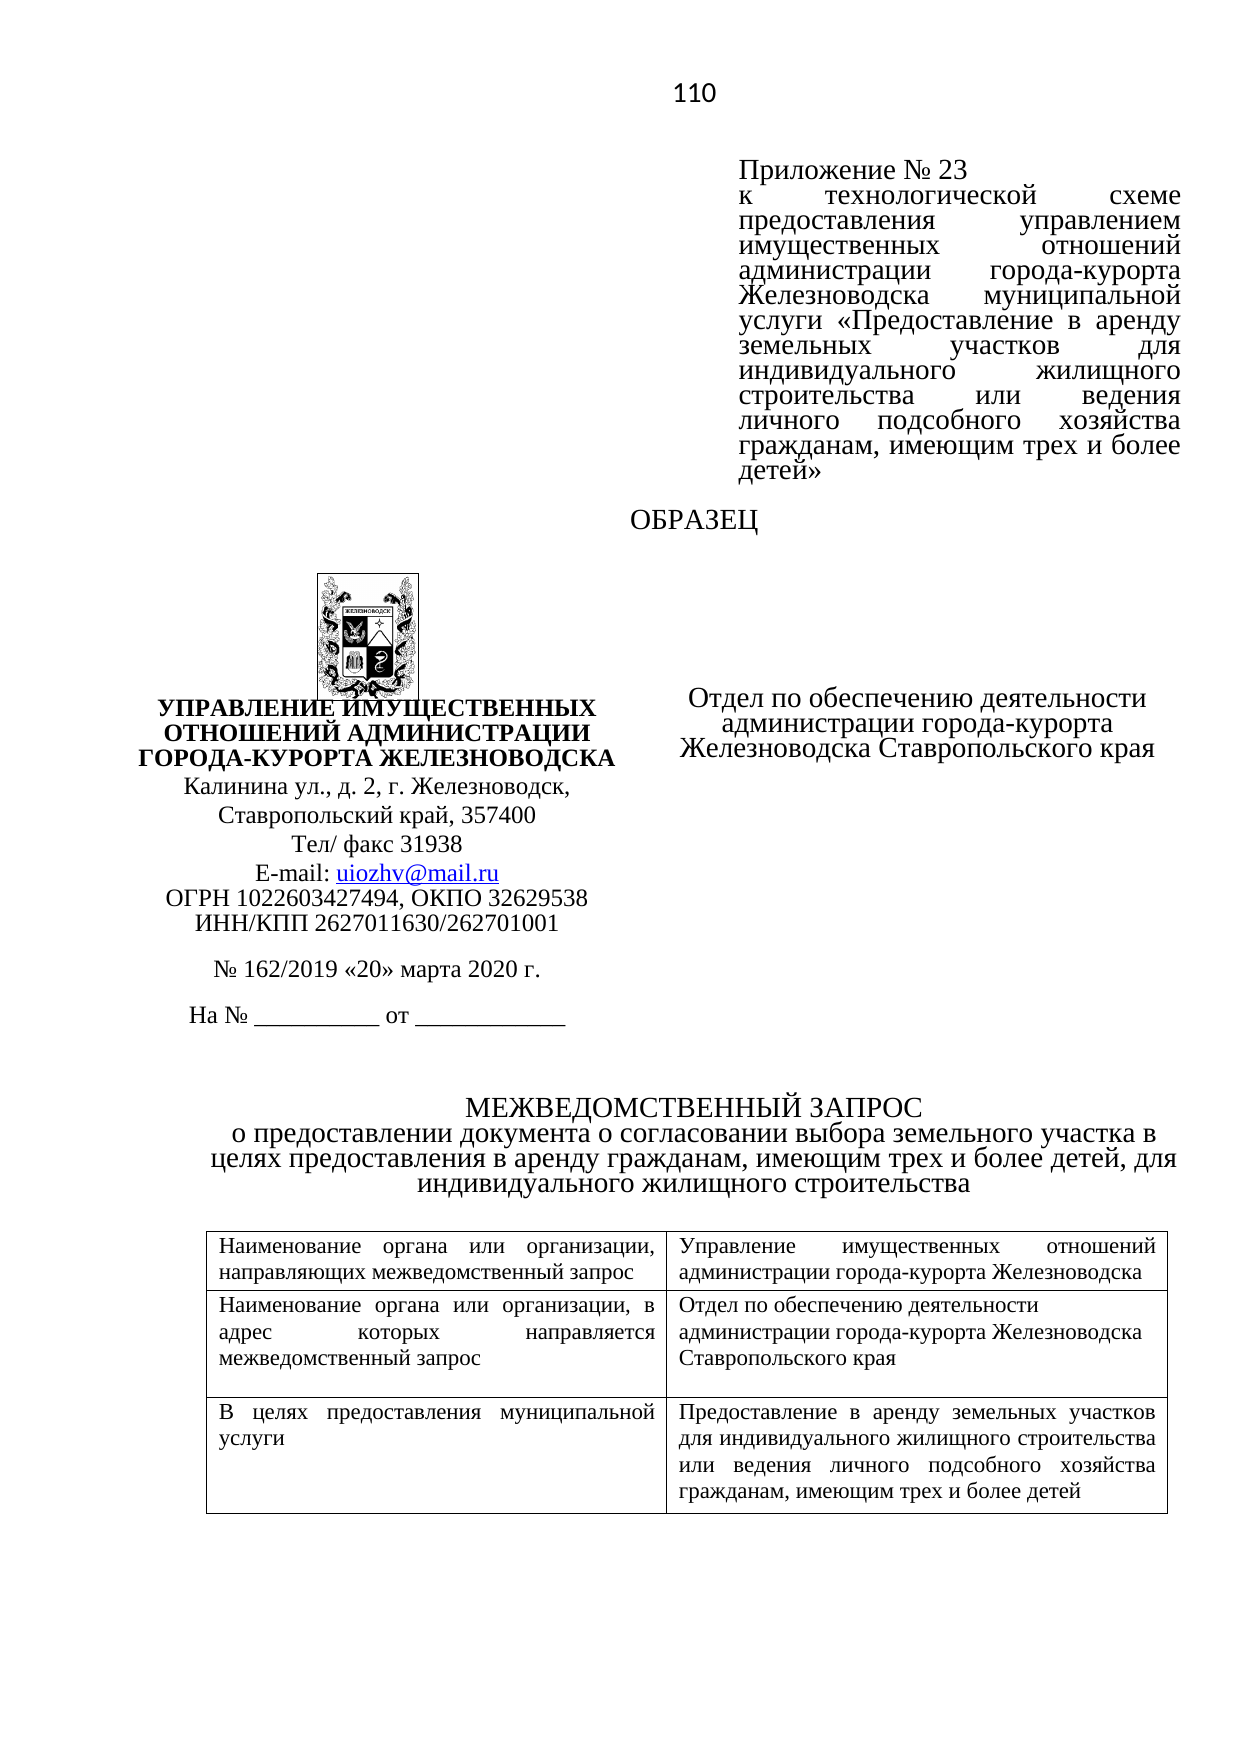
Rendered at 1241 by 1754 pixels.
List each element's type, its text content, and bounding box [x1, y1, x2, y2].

table_cell В целях предоставления муниципальной услуги [207, 1398, 666, 1513]
table_header Управление имущественных отношений администрации города-курорта Железноводска [667, 1232, 1167, 1290]
table_cell Отдел по обеспечению деятельности администрации города-курорта Железноводска Ставропольского края [667, 1291, 1167, 1397]
table_header УПРАВЛЕНИЕ ИМУЩЕСТВЕННЫХ ОТНОШЕНИЙ АДМИНИСТРАЦИИ ГОРОДА-КУРОРТА ЖЕЛЕЗНОВОДСКА Калинина ул., д. . Железноводск, Ставропольский край, 357400 Тел/ факс 31938 E-mail: uiozhv@mail.ru ОГРН 1022603427494, ОКПО 32629538 ИНН/КПП 2627011630/262701001 № 162/2019 «20» марта 2020 г. На № __________ от ____________ [119, 573, 634, 1095]
text к технологической схеме предоставления управлением имущественных отношений администрации города-курорта Железноводска муниципальной услуги «Предоставление в аренду земельных участков для индивидуального жилищного строительства или ведения личного подсобного хозяйства гражданам, имеющим трех и более детей» [738, 184, 1181, 484]
table_header Наименование органа или организации, направляющих межведомственный запрос [207, 1232, 666, 1290]
text Приложение № 23 [738, 159, 1181, 184]
text МЕЖВЕДОМСТВЕННЫЙ ЗАПРОС [207, 1097, 1181, 1122]
text Отдел по обеспечению деятельности администрации города-курорта Железноводска Ставропольского края [634, 687, 1181, 762]
table_cell Наименование органа или организации, в адрес которых направляется межведомственный запрос [207, 1291, 666, 1397]
text ОБРАЗЕЦ [207, 509, 1181, 534]
table_cell Предоставление в аренду земельных участков для индивидуального жилищного строительства или ведения личного подсобного хозяйства гражданам, имеющим трех и более детей [667, 1398, 1167, 1513]
text о предоставлении документа о согласовании выбора земельного участка в целях предоставления в аренду гражданам, имеющим трех и более детей, для индивидуального жилищного строительства [207, 1122, 1181, 1197]
